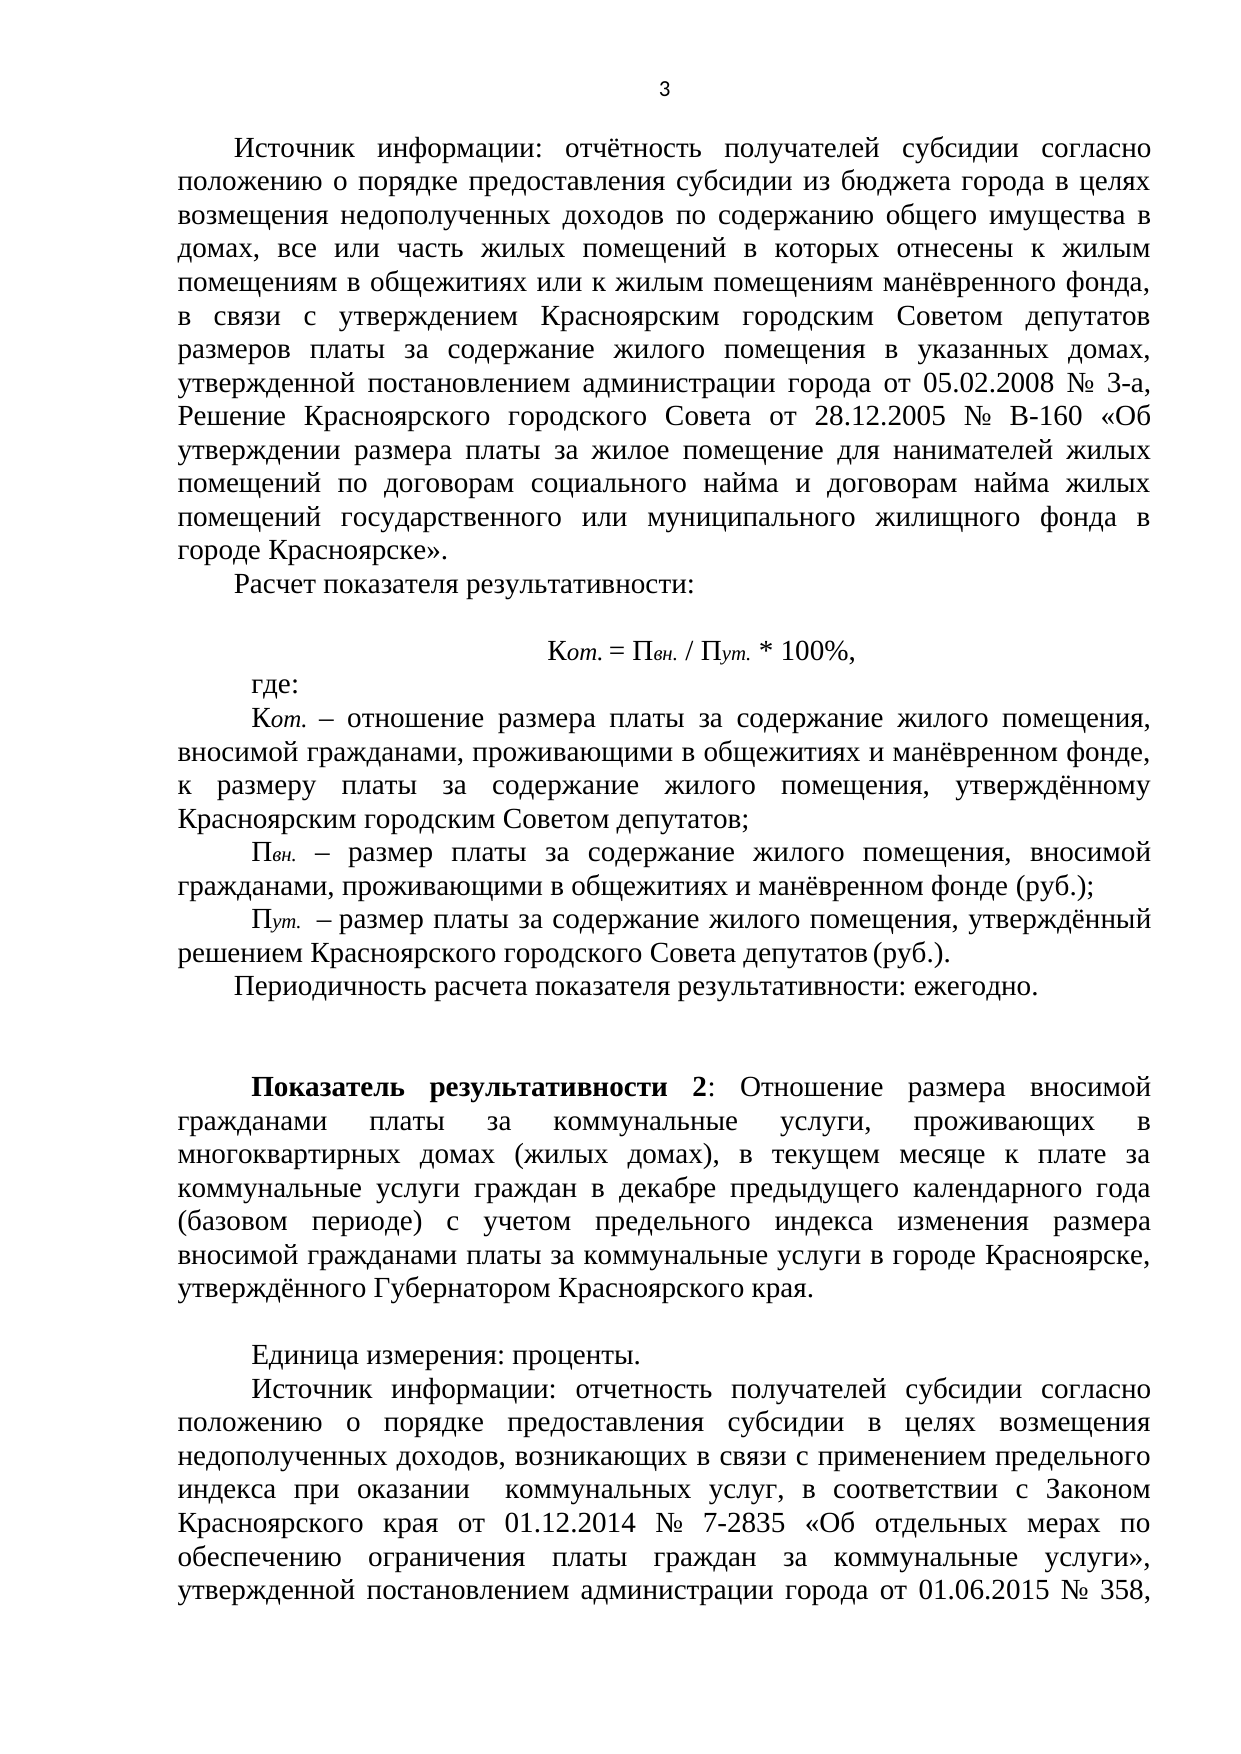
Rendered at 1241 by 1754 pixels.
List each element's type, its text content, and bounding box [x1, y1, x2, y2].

text Единица измерения: проценты. [177, 1337, 1152, 1371]
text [177, 1371, 1152, 1606]
text Периодичность расчета показателя результативности: ежегодно. [177, 968, 1152, 1002]
text Источник информации: отчётность получателей субсидии согласно положению о порядке предоставления субсидии из бюджета города в целях возмещения недополученных доходов по содержанию общего имущества в домах, все или часть жилых помещений в которых отнесены к жилым помещениям в общежитиях или к жилым помещениям манёвренного фонда, в связи с утверждением Красноярским городским Советом депутатов размеров платы за содержание жилого помещения в указанных домах, утвержденной постановлением администрации города от 05.02.2008 № 3-а, Решение Красноярского городского Совета от 28.12.2005 № В-160 «Об утверждении размера платы за жилое помещение для нанимателей жилых помещений по договорам социального найма и договорам найма жилых помещений государственного или муниципального жилищного фонда в городе Красноярске». [177, 130, 1152, 566]
text где: [177, 667, 1152, 700]
text Показатель результативности 2: Отношение размера вносимой гражданами платы за коммунальные услуги, проживающих в многоквартирных домах (жилых домах), в текущем месяце к плате за коммунальные услуги граждан в декабре предыдущего календарного года (базовом периоде) с учетом предельного индекса изменения размера вносимой гражданами платы за коммунальные услуги в городе Красноярске, утверждённого Губернатором Красноярского края. [177, 1069, 1152, 1304]
text Кот. = Пвн. / Пут. * 100%, [177, 633, 1152, 667]
text Пвн. – размер платы за содержание жилого помещения, вносимой гражданами, проживающими в общежитиях и манёвренном фонде (руб.); [177, 834, 1152, 901]
text Кот. – отношение размера платы за содержание жилого помещения, вносимой гражданами, проживающими в общежитиях и манёвренном фонде, к размеру платы за содержание жилого помещения, утверждённому Красноярским городским Советом депутатов; [177, 700, 1152, 834]
text Расчет показателя результативности: [177, 566, 1152, 599]
text Пут. – размер платы за содержание жилого помещения, утверждённый решением Красноярского городского Совета депутатов (руб.). [177, 901, 1152, 968]
